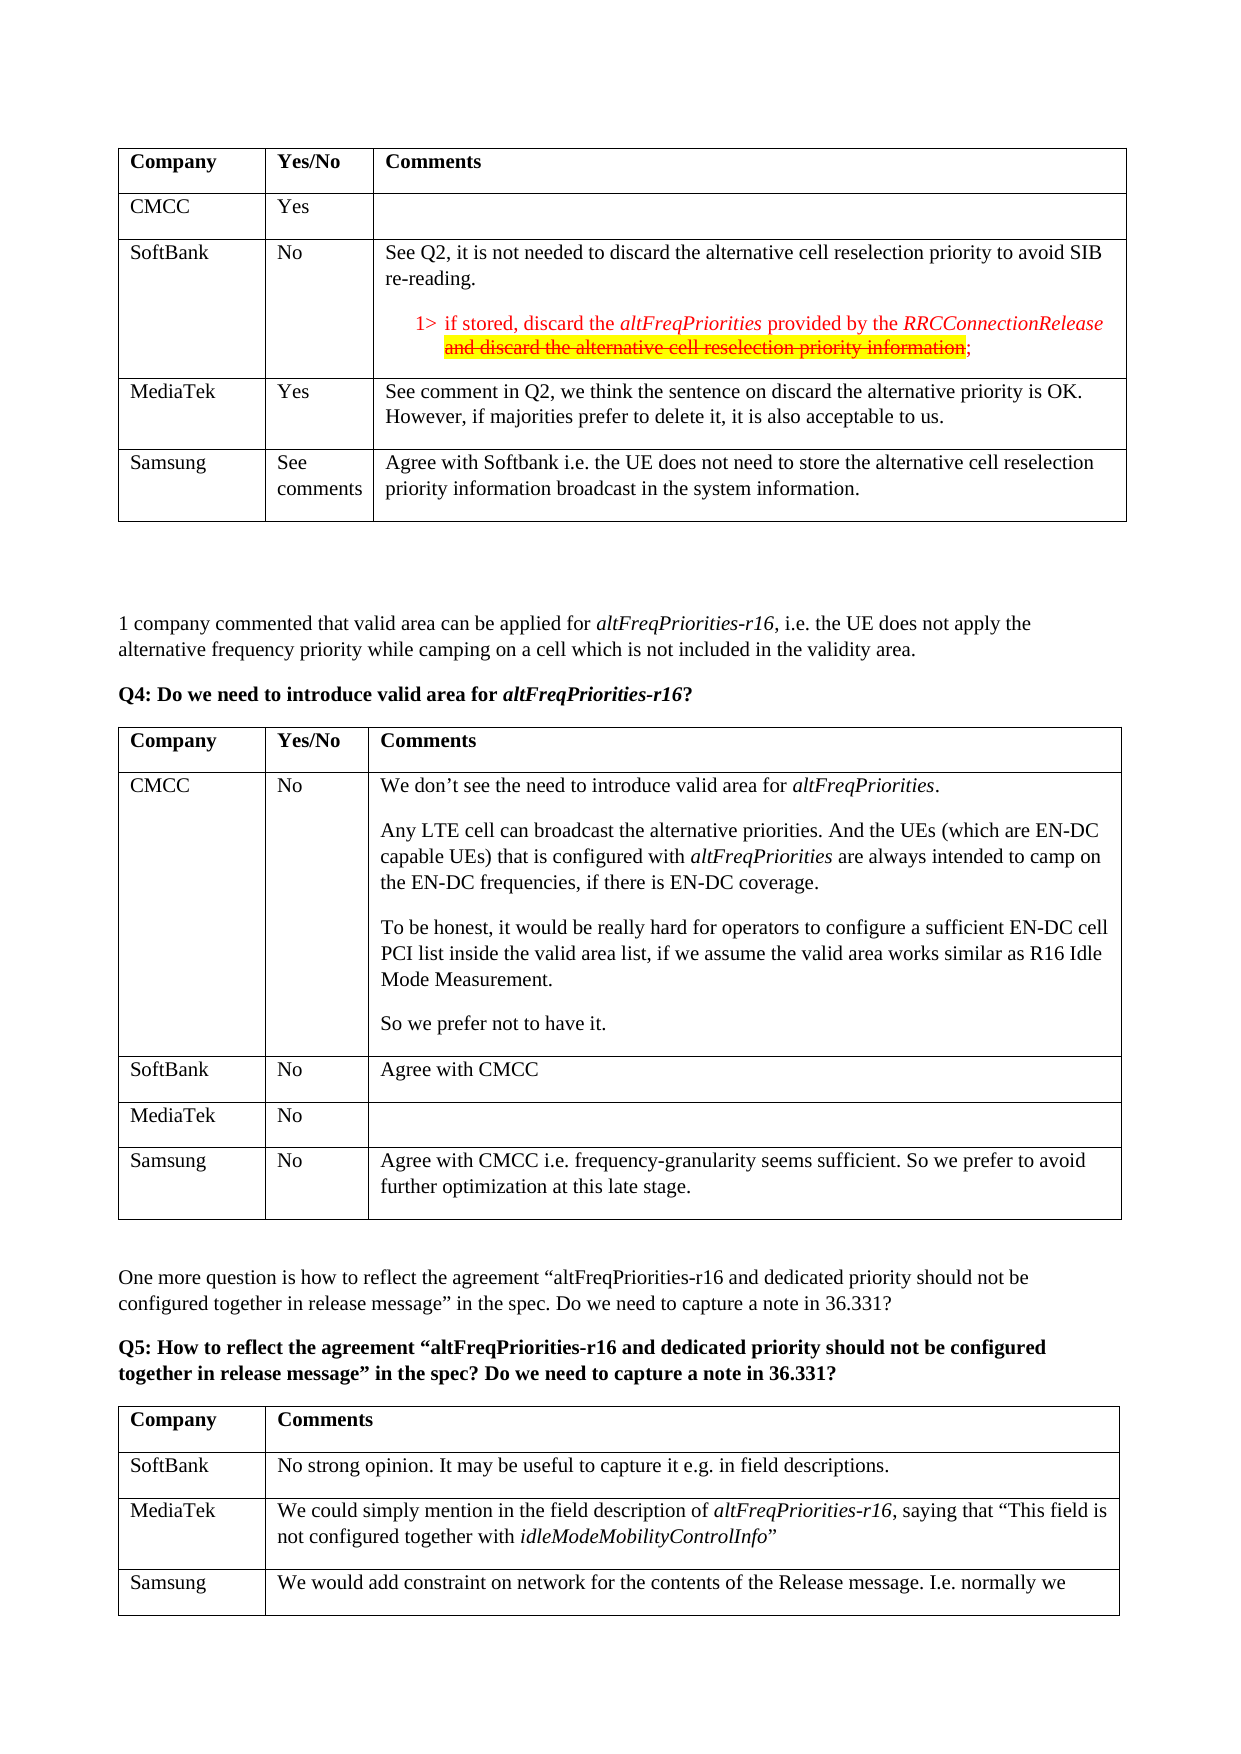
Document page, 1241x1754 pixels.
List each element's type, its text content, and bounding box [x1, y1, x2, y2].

table_cell No [266, 240, 373, 377]
table_header Comments [369, 728, 1121, 772]
table_cell See comments [266, 450, 373, 521]
table_header Comments [266, 1407, 1119, 1452]
table_cell Samsung [119, 1570, 265, 1615]
table_cell No [266, 1103, 368, 1147]
table_cell SoftBank [119, 1453, 265, 1497]
table_cell MediaTek [119, 1499, 265, 1569]
table_cell No [266, 773, 368, 1056]
table_cell SoftBank [119, 240, 265, 377]
table_cell See comment in Q2, we think the sentence on discard the alternative priority is OK. However, if majorities prefer to delete it, it is also acceptable to us. [374, 379, 1126, 449]
table_cell We don’t see the need to introduce valid area for altFreqPriorities. Any LTE cell can broadcast the alternative priorities. And the UEs (which are EN-DC capable UEs) that is configured with altFreqPriorities are always intended to camp on the EN-DC frequencies, if there is EN-DC coverage. To be honest, it would be really hard for operators to configure a sufficient EN-DC cell PCI list inside the valid area list, if we assume the valid area works similar as R16 Idle Mode Measurement. So we prefer not to have it. [369, 773, 1121, 1056]
table_cell We could simply mention in the field description of altFreqPriorities-r16, saying that “This field is not configured together with idleModeMobilityControlInfo” [266, 1499, 1119, 1569]
table_cell See Q2, it is not needed to discard the alternative cell reselection priority to avoid SIB re-reading. 1> if stored, discard the altFreqPriorities provided by the RRCConnectionRelease and discard the alternative cell reselection priority information; [374, 240, 1126, 377]
table_cell No [266, 1148, 368, 1219]
table_cell SoftBank [119, 1057, 265, 1102]
table_header Company [119, 1407, 265, 1452]
table_cell No [266, 1057, 368, 1102]
table_cell MediaTek [119, 379, 265, 449]
table_cell CMCC [119, 773, 265, 1056]
table_header Company [119, 728, 265, 772]
table_cell [369, 1103, 1121, 1147]
table_cell [374, 194, 1126, 239]
text One more question is how to reflect the agreement “altFreqPriorities-r16 and dedicated priority should not be configured together in release message” in the spec. Do we need to capture a note in 36.331? [118, 1265, 1122, 1315]
table_cell Yes [266, 379, 373, 449]
text 1 company commented that valid area can be applied for altFreqPriorities-r16, i.e. the UE does not apply the alternative frequency priority while camping on a cell which is not included in the validity area. [118, 611, 1122, 661]
table_cell Yes [266, 194, 373, 239]
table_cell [266, 1570, 1119, 1615]
table_cell Agree with CMCC i.e. frequency-granularity seems sufficient. So we prefer to avoid further optimization at this late stage. [369, 1148, 1121, 1219]
table_cell Agree with Softbank i.e. the UE does not need to store the alternative cell reselection priority information broadcast in the system information. [374, 450, 1126, 521]
table_cell CMCC [119, 194, 265, 239]
text Q4: Do we need to introduce valid area for altFreqPriorities-r16? [118, 682, 1122, 706]
table_cell Samsung [119, 450, 265, 521]
text Q5: How to reflect the agreement “altFreqPriorities-r16 and dedicated priority should not be configured together in release message” in the spec? Do we need to capture a note in 36.331? [118, 1335, 1122, 1385]
table_header Company [119, 149, 265, 193]
table_header Comments [374, 149, 1126, 193]
table_cell No strong opinion. It may be useful to capture it e.g. in field descriptions. [266, 1453, 1119, 1497]
table_cell MediaTek [119, 1103, 265, 1147]
table_cell Samsung [119, 1148, 265, 1219]
table_header Yes/No [266, 728, 368, 772]
table_header Yes/No [266, 149, 373, 193]
table_cell Agree with CMCC [369, 1057, 1121, 1102]
